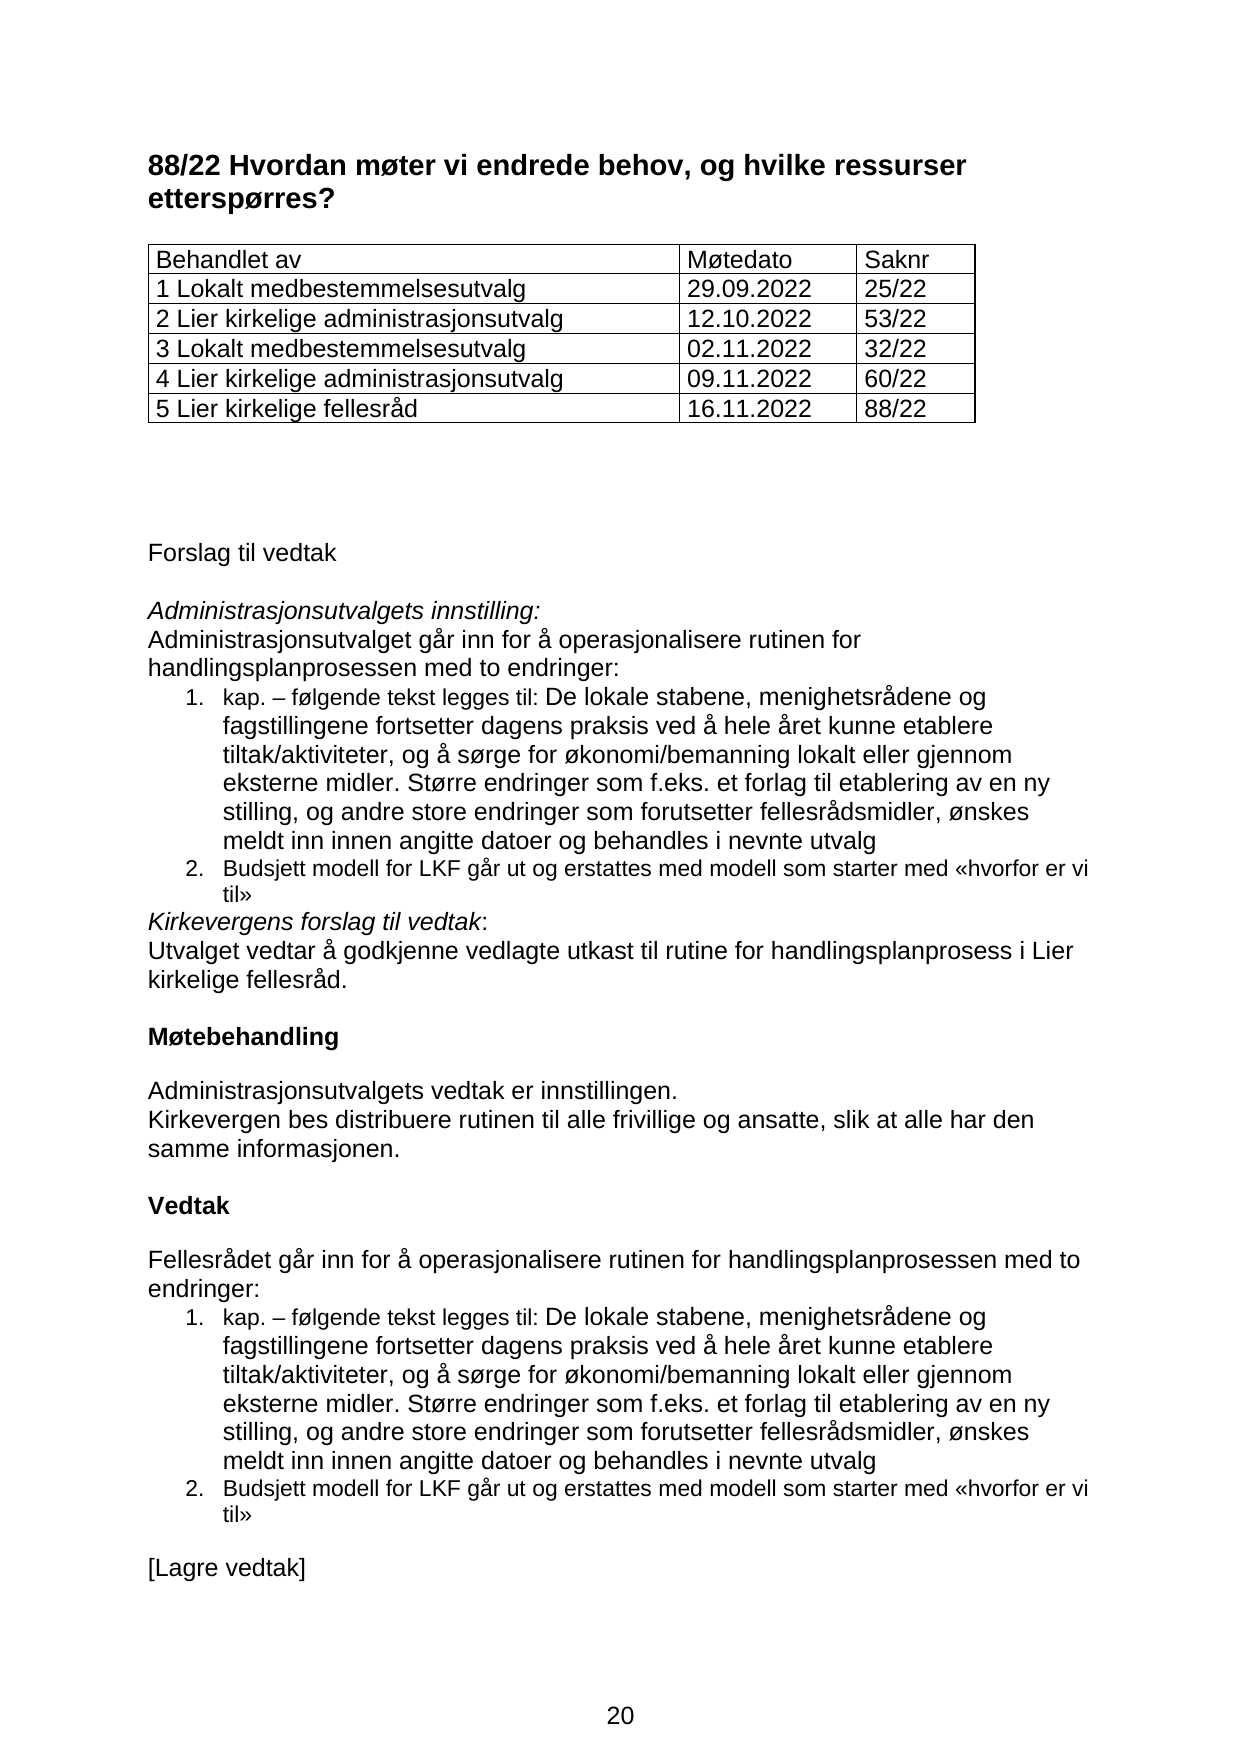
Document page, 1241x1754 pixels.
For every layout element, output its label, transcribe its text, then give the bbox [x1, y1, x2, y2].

table_cell 5 Lier kirkelige fellesråd [149, 394, 679, 422]
table_header Saknr [857, 245, 974, 273]
text Kirkevergens forslag til vedtak: [148, 907, 1092, 936]
table_cell 12.10.2022 [680, 304, 856, 333]
table_cell 88/22 [857, 394, 974, 422]
table_cell 4 Lier kirkelige administrasjonsutvalg [149, 364, 679, 392]
table_cell 16.11.2022 [680, 394, 856, 422]
table_header Møtedato [680, 245, 856, 273]
table_cell 09.11.2022 [680, 364, 856, 392]
table_cell 3 Lokalt medbestemmelsesutvalg [149, 334, 679, 363]
table_cell 60/22 [857, 364, 974, 392]
text Administrasjonsutvalgets innstilling: [148, 596, 1092, 624]
title 88/22 Hvordan møter vi endrede behov, og hvilke ressurser etterspørres? [148, 148, 1092, 215]
table_cell 25/22 [857, 274, 974, 303]
text Utvalget vedtar å godkjenne vedlagte utkast til rutine for handlingsplanprosess i Lier kirkelige fellesråd. [148, 936, 1092, 993]
table_cell 29.09.2022 [680, 274, 856, 303]
table_cell 02.11.2022 [680, 334, 856, 363]
table_cell 1 Lokalt medbestemmelsesutvalg [149, 274, 679, 303]
table_cell 2 Lier kirkelige administrasjonsutvalg [149, 304, 679, 333]
table_cell 32/22 [857, 334, 974, 363]
table_cell 53/22 [857, 304, 974, 333]
table_header Behandlet av [149, 245, 679, 273]
